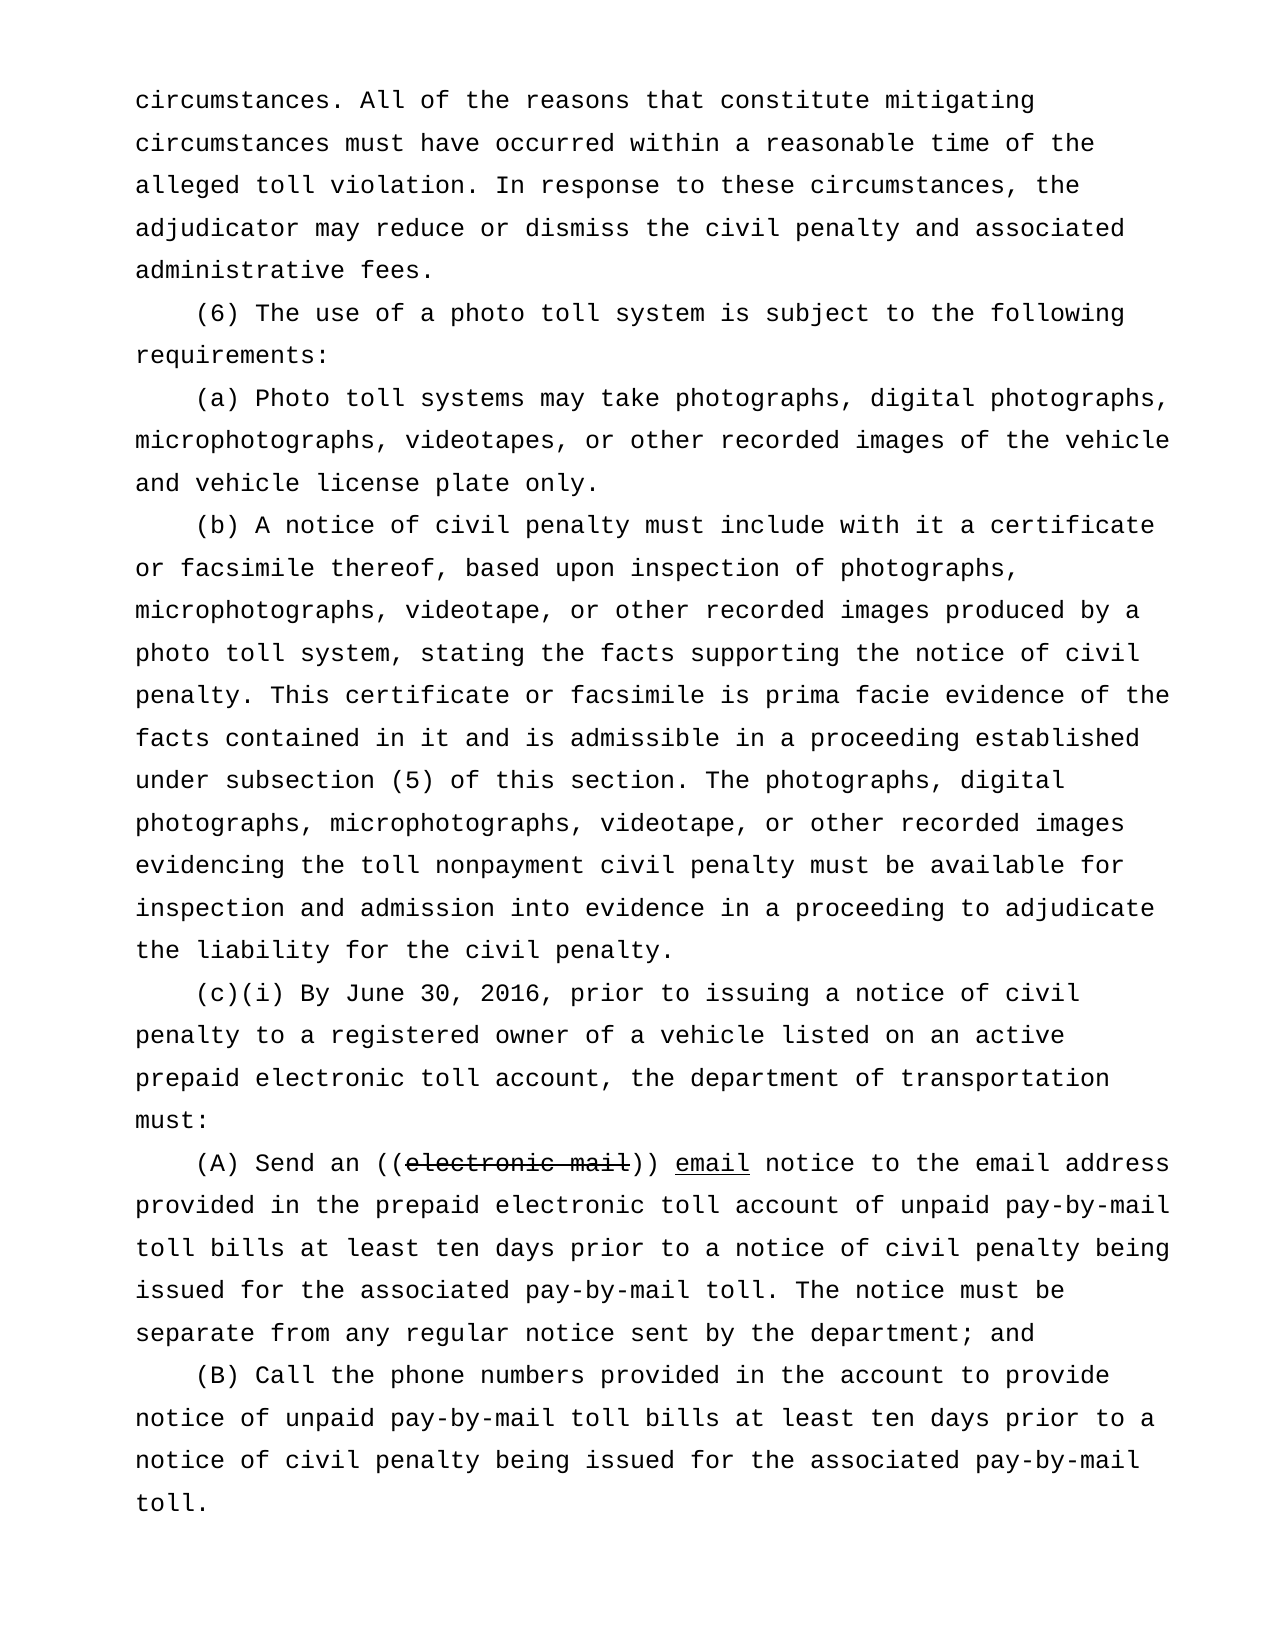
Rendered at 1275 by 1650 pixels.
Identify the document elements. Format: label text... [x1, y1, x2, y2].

text (b) A notice of civil penalty must include with it a certificate or facsimile thereof, based upon inspection of photographs, microphotographs, videotape, or other recorded images produced by a photo toll system, stating the facts supporting the notice of civil penalty. This certificate or facsimile is prima facie evidence of the facts contained in it and is admissible in a proceeding established under subsection (5) of this section. The photographs, digital photographs, microphotographs, videotape, or other recorded images evidencing the toll nonpayment civil penalty must be available for inspection and admission into evidence in a proceeding to adjudicate the liability for the civil penalty. [135, 500, 1170, 967]
text (6) The use of a photo toll system is subject to the following requirements: [135, 287, 1170, 372]
text (a) Photo toll systems may take photographs, digital photographs, microphotographs, videotapes, or other recorded images of the vehicle and vehicle license plate only. [135, 372, 1170, 500]
text (c)(i) By June 30, 2016, prior to issuing a notice of civil penalty to a registered owner of a vehicle listed on an active prepaid electronic toll account, the department of transportation must: [135, 967, 1170, 1137]
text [135, 75, 1170, 287]
text (B) Call the phone numbers provided in the account to provide notice of unpaid pay-by-mail toll bills at least ten days prior to a notice of civil penalty being issued for the associated pay-by-mail toll. [135, 1350, 1170, 1520]
text (A) Send an ((electronic mail)) email notice to the email address provided in the prepaid electronic toll account of unpaid pay-by-mail toll bills at least ten days prior to a notice of civil penalty being issued for the associated pay-by-mail toll. The notice must be separate from any regular notice sent by the department; and [135, 1137, 1170, 1350]
